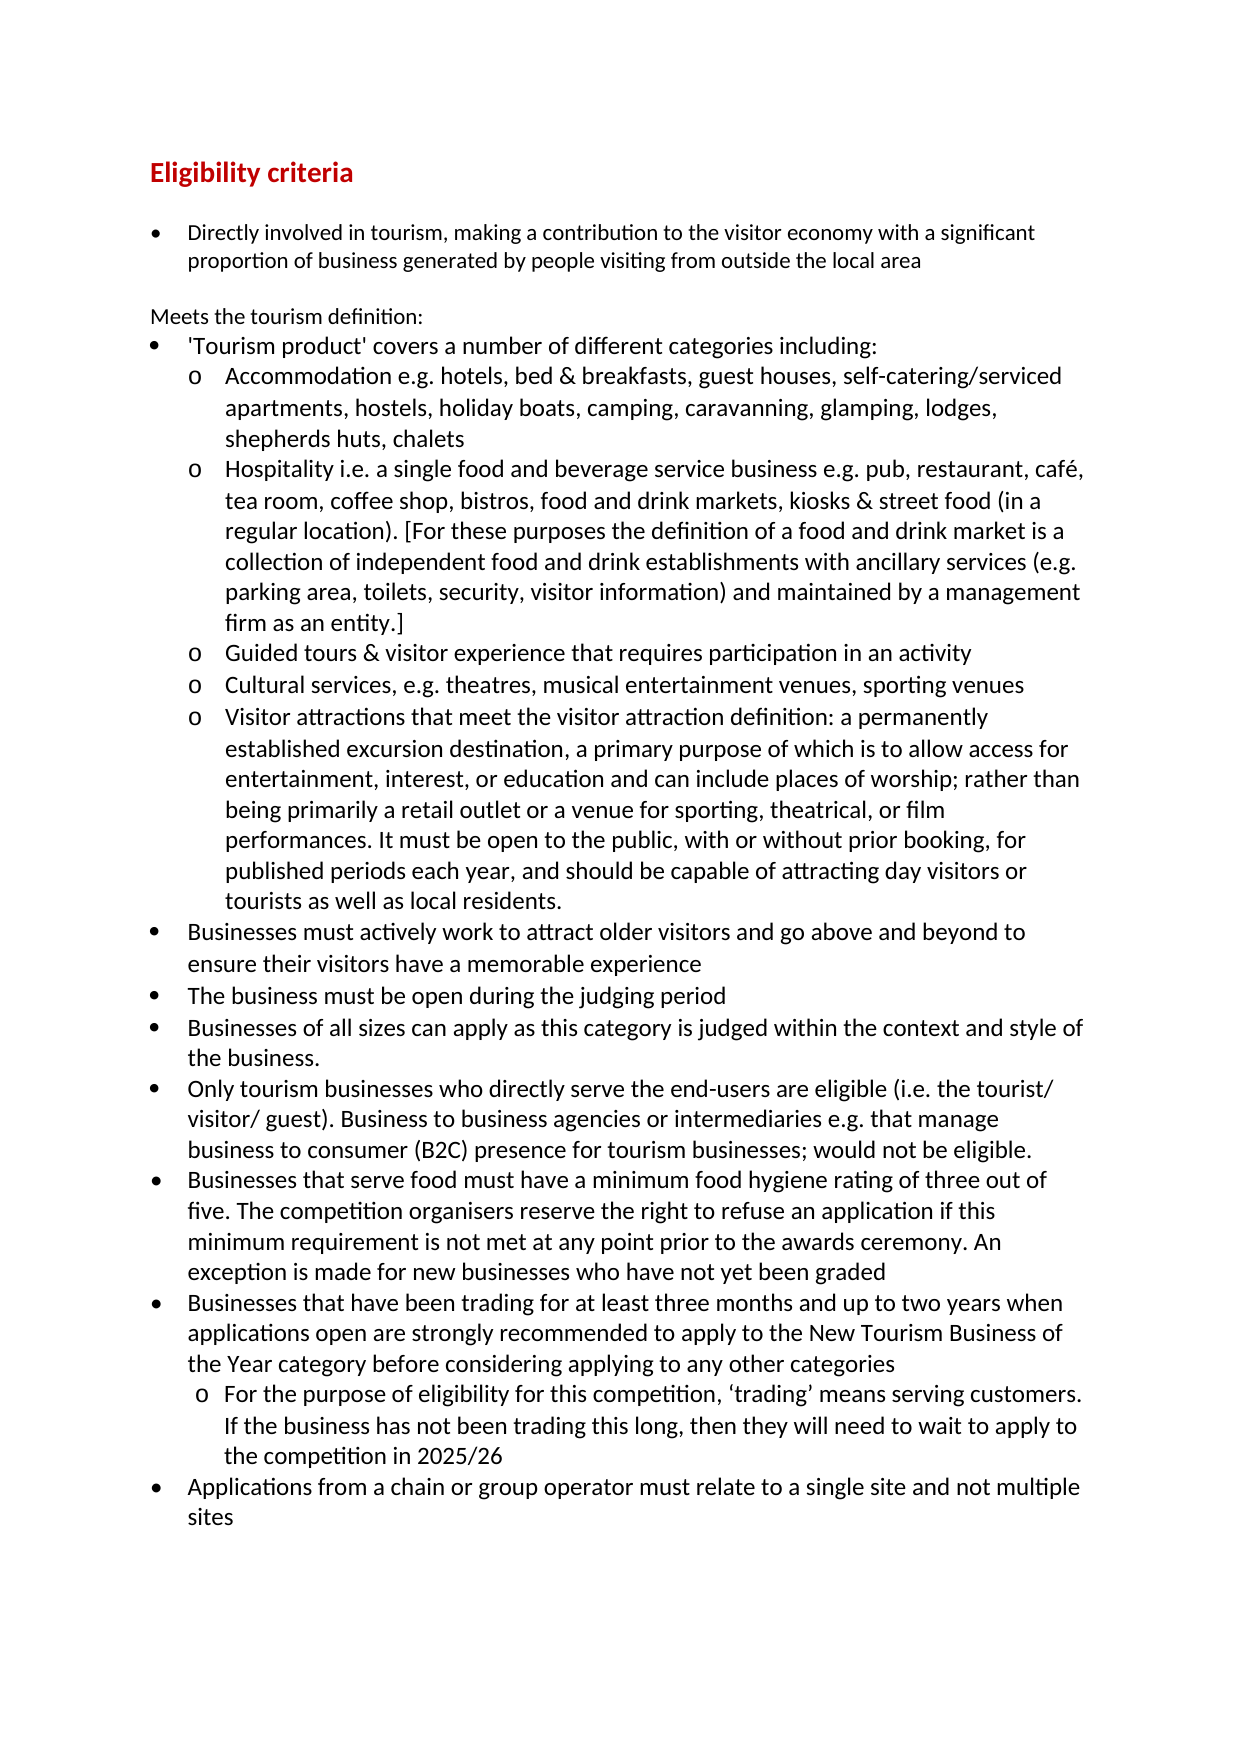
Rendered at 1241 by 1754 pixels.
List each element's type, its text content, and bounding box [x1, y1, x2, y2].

list Businesses of all sizes can apply as this category is judged within the context and style of the business. [150, 1012, 1090, 1073]
subtitle Eligibility criteria [150, 154, 1090, 190]
list Businesses must actively work to attract older visitors and go above and beyond to ensure their visitors have a memorable experience [150, 916, 1090, 978]
list For the purpose of eligibility for this competition, ‘trading’ means serving customers. If the business has not been trading this long, then they will need to wait to apply to the competition in 2025/26 [194, 1378, 1090, 1471]
list Businesses that have been trading for at least three months and up to two years when applications open are strongly recommended to apply to the New Tourism Business of the Year category before considering applying to any other categories [150, 1287, 1090, 1378]
list Cultural services, e.g. theatres, musical entertainment venues, sporting venues [187, 669, 1090, 701]
list 'Tourism product' covers a number of different categories including: [150, 330, 1090, 360]
list Visitor attractions that meet the visitor attraction definition: a permanently established excursion destination, a primary purpose of which is to allow access for entertainment, interest, or education and can include places of worship; rather than being primarily a retail outlet or a venue for sporting, theatrical, or film performances. It must be open to the public, with or without prior booking, for published periods each year, and should be capable of attracting day visitors or tourists as well as local residents. [187, 701, 1090, 916]
list Directly involved in tourism, making a contribution to the visitor economy with a significant proportion of business generated by people visiting from outside the local area [150, 218, 1090, 274]
list The business must be open during the judging period [150, 980, 1090, 1011]
list Guided tours & visitor experience that requires participation in an activity [187, 638, 1090, 669]
text Meets the tourism definition: [150, 302, 1090, 330]
list Businesses that serve food must have a minimum food hygiene rating of three out of five. The competition organisers reserve the right to refuse an application if this minimum requirement is not met at any point prior to the awards ceremony. An exception is made for new businesses who have not yet been graded [150, 1164, 1090, 1287]
list Hospitality i.e. a single food and beverage service business e.g. pub, restaurant, café, tea room, coffee shop, bistros, food and drink markets, kiosks & street food (in a regular location). [For these purposes the definition of a food and drink market is a collection of independent food and drink establishments with ancillary services (e.g. parking area, toilets, security, visitor information) and maintained by a management firm as an entity.] [187, 453, 1090, 638]
list Accommodation e.g. hotels, bed & breakfasts, guest houses, self-catering/serviced apartments, hostels, holiday boats, camping, caravanning, glamping, lodges, shepherds huts, chalets [187, 360, 1090, 453]
list Applications from a chain or group operator must relate to a single site and not multiple sites [150, 1471, 1090, 1532]
list Only tourism businesses who directly serve the end-users are eligible (i.e. the tourist/ visitor/ guest). Business to business agencies or intermediaries e.g. that manage business to consumer (B2C) presence for tourism businesses; would not be eligible. [150, 1073, 1090, 1164]
